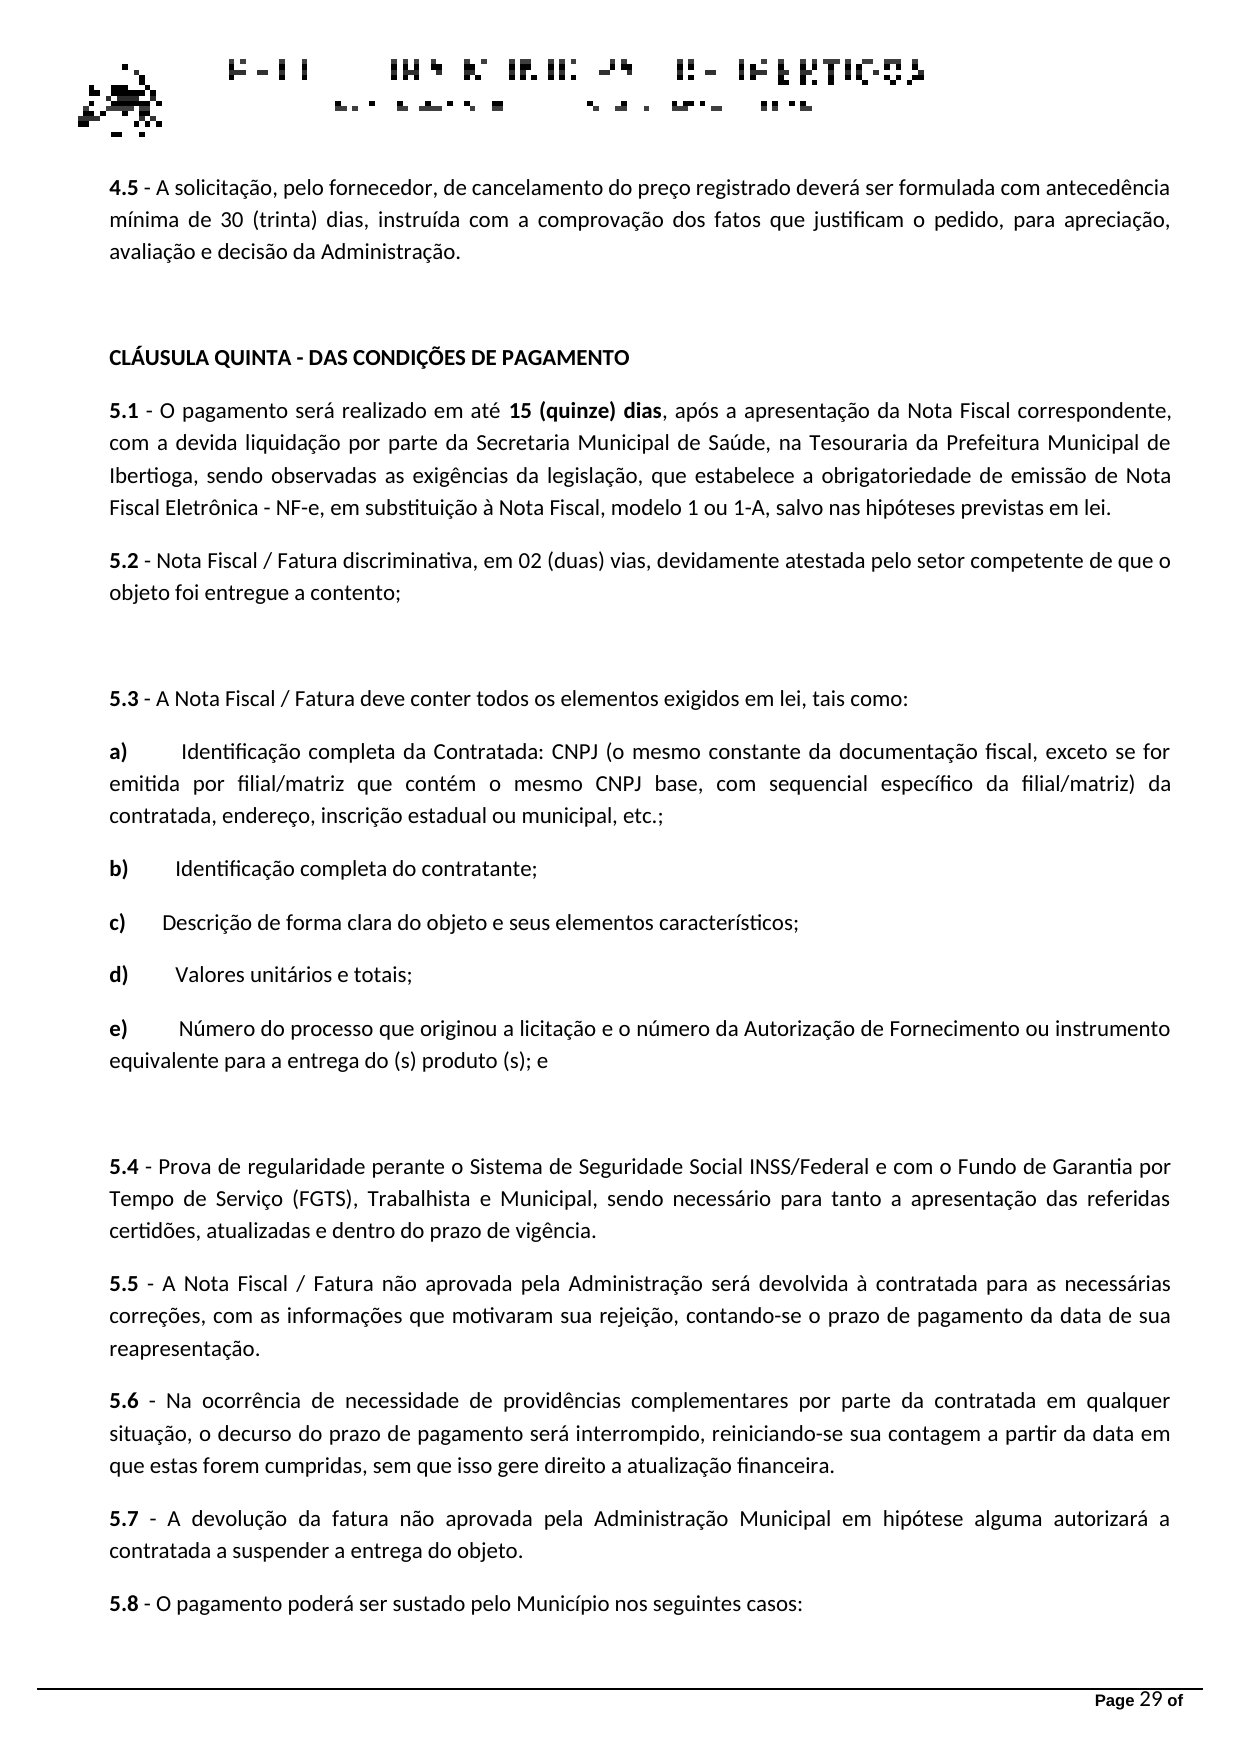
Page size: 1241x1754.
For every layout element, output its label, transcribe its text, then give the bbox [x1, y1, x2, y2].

text 5.4 - Prova de regularidade perante o Sistema de Seguridade Social INSS/Federal e com o Fundo de Garantia por Tempo de Serviço (FGTS), Trabalhista e Municipal, sendo necessário para tanto a apresentação das referidas certidões, atualizadas e dentro do prazo de vigência. [109, 1152, 1173, 1244]
text b) Identificação completa do contratante; [109, 854, 1173, 883]
text 5.3 - A Nota Fiscal / Fatura deve conter todos os elementos exigidos em lei, tais como: [109, 684, 1173, 712]
text c) Descrição de forma clara do objeto e seus elementos característicos; [109, 908, 1173, 936]
text 4.5 - A solicitação, pelo fornecedor, de cancelamento do preço registrado deverá ser formulada com antecedência mínima de 30 (trinta) dias, instruída com a comprovação dos fatos que justificam o pedido, para apreciação, avaliação e decisão da Administração. [109, 173, 1173, 265]
text a) Identificação completa da Contratada: CNPJ (o mesmo constante da documentação fiscal, exceto se for emitida por filial/matriz que contém o mesmo CNPJ base, com sequencial específico da filial/matriz) da contratada, endereço, inscrição estadual ou municipal, etc.; [109, 737, 1173, 829]
text 5.7 - A devolução da fatura não aprovada pela Administração Municipal em hipótese alguma autorizará a contratada a suspender a entrega do objeto. [109, 1504, 1173, 1564]
text 5.8 - O pagamento poderá ser sustado pelo Município nos seguintes casos: [109, 1589, 1173, 1617]
text CLÁUSULA QUINTA - DAS CONDIÇÕES DE PAGAMENTO [109, 343, 1173, 371]
text 5.1 - O pagamento será realizado em até 15 (quinze) dias, após a apresentação da Nota Fiscal correspondente, com a devida liquidação por parte da Secretaria Municipal de Saúde, na Tesouraria da Prefeitura Municipal de Ibertioga, sendo observadas as exigências da legislação, que estabelece a obrigatoriedade de emissão de Nota Fiscal Eletrônica - NF-e, em substituição à Nota Fiscal, modelo 1 ou 1-A, salvo nas hipóteses previstas em lei. [109, 396, 1173, 521]
text e) Número do processo que originou a licitação e o número da Autorização de Fornecimento ou instrumento equivalente para a entrega do (s) produto (s); e [109, 1014, 1173, 1074]
text 5.6 - Na ocorrência de necessidade de providências complementares por parte da contratada em qualquer situação, o decurso do prazo de pagamento será interrompido, reiniciando-se sua contagem a partir da data em que estas forem cumpridas, sem que isso gere direito a atualização financeira. [109, 1387, 1173, 1479]
text 5.5 - A Nota Fiscal / Fatura não aprovada pela Administração será devolvida à contratada para as necessárias correções, com as informações que motivaram sua rejeição, contando-se o prazo de pagamento da data de sua reapresentação. [109, 1269, 1173, 1362]
text d) Valores unitários e totais; [109, 961, 1173, 989]
text 5.2 - Nota Fiscal / Fatura discriminativa, em 02 (duas) vias, devidamente atestada pelo setor competente de que o objeto foi entregue a contento; [109, 546, 1173, 606]
